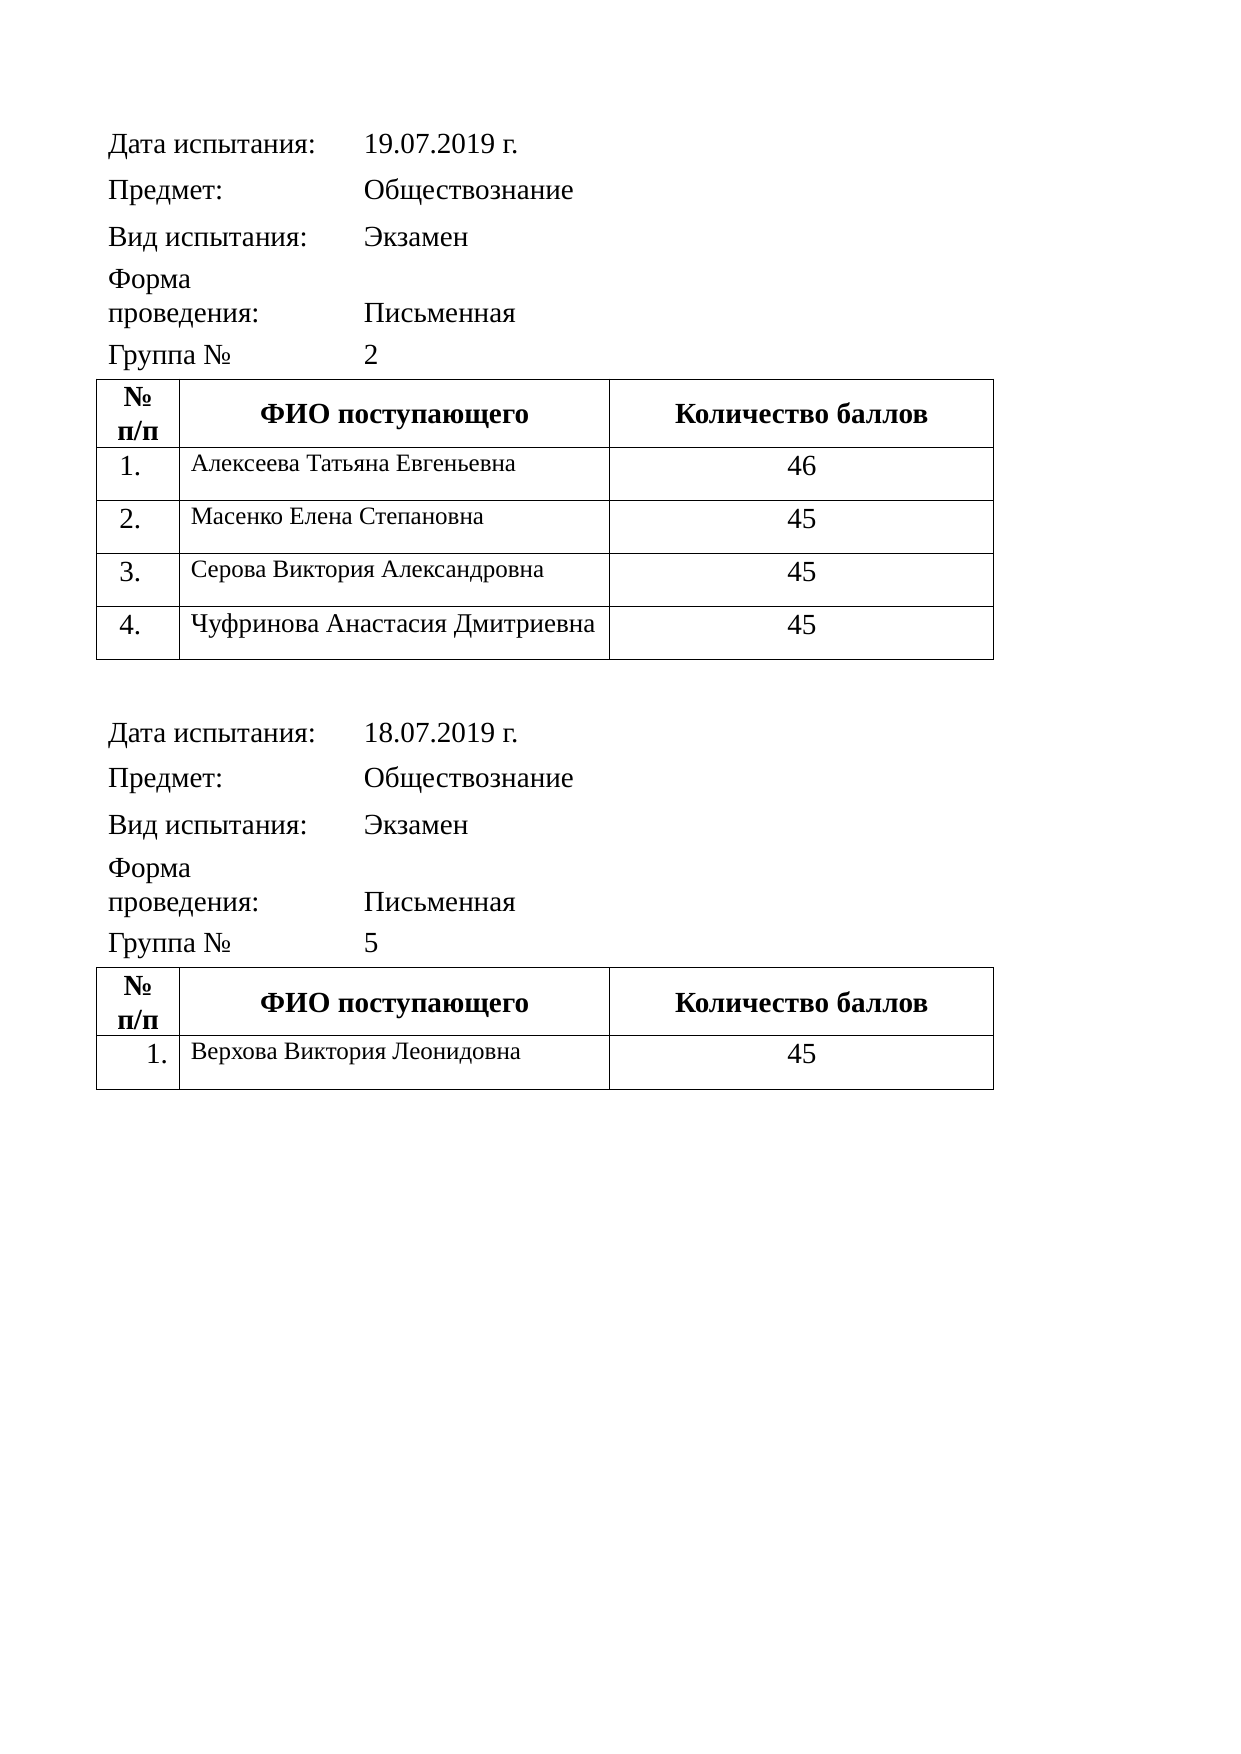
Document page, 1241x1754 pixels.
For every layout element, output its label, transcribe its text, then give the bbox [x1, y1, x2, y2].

table_header Дата испытания: [97, 118, 352, 168]
table_cell [97, 448, 179, 500]
table_cell Алексеева Татьяна Евгеньевна [180, 448, 609, 500]
table_header 19.07.2019 г. [353, 118, 994, 168]
table_cell Верхова Виктория Леонидовна [180, 1036, 609, 1088]
table_cell 45 [610, 607, 993, 659]
table_cell Экзамен [353, 798, 994, 850]
table_cell ФИО поступающего [180, 968, 609, 1035]
table_cell Группа № [97, 918, 352, 967]
table_cell ФИО поступающего [180, 380, 609, 447]
table_cell 45 [610, 501, 993, 553]
table_header Дата испытания: [97, 707, 352, 757]
table_cell Письменная [353, 850, 994, 917]
table_cell Серова Виктория Александровна [180, 554, 609, 606]
table_cell Вид испытания: [97, 209, 352, 262]
table_cell Количество баллов [610, 968, 993, 1035]
table_cell Форма проведения: [97, 262, 352, 329]
table_cell № п/п [97, 968, 179, 1035]
table_cell Письменная [353, 262, 994, 329]
table_cell Форма проведения: [97, 850, 352, 917]
table_cell Чуфринова Анастасия Дмитриевна [180, 607, 609, 659]
table_cell Вид испытания: [97, 798, 352, 850]
table_cell [97, 554, 179, 606]
table_cell 45 [610, 554, 993, 606]
table_cell № п/п [97, 380, 179, 447]
table_cell 1. [97, 1036, 179, 1088]
table_cell Количество баллов [610, 380, 993, 447]
table_cell Экзамен [353, 209, 994, 262]
table_header 18.07.2019 г. [353, 707, 994, 757]
table_cell Предмет: [97, 168, 352, 209]
table_cell [97, 501, 179, 553]
table_cell 5 [353, 918, 994, 967]
table_cell 46 [610, 448, 993, 500]
table_cell Обществознание [353, 168, 994, 209]
table_cell Группа № [97, 329, 352, 378]
table_cell 2 [353, 329, 994, 378]
table_cell Предмет: [97, 757, 352, 798]
table_cell 45 [610, 1036, 993, 1088]
table_cell Обществознание [353, 757, 994, 798]
table_cell Масенко Елена Степановна [180, 501, 609, 553]
table_cell [97, 607, 179, 659]
